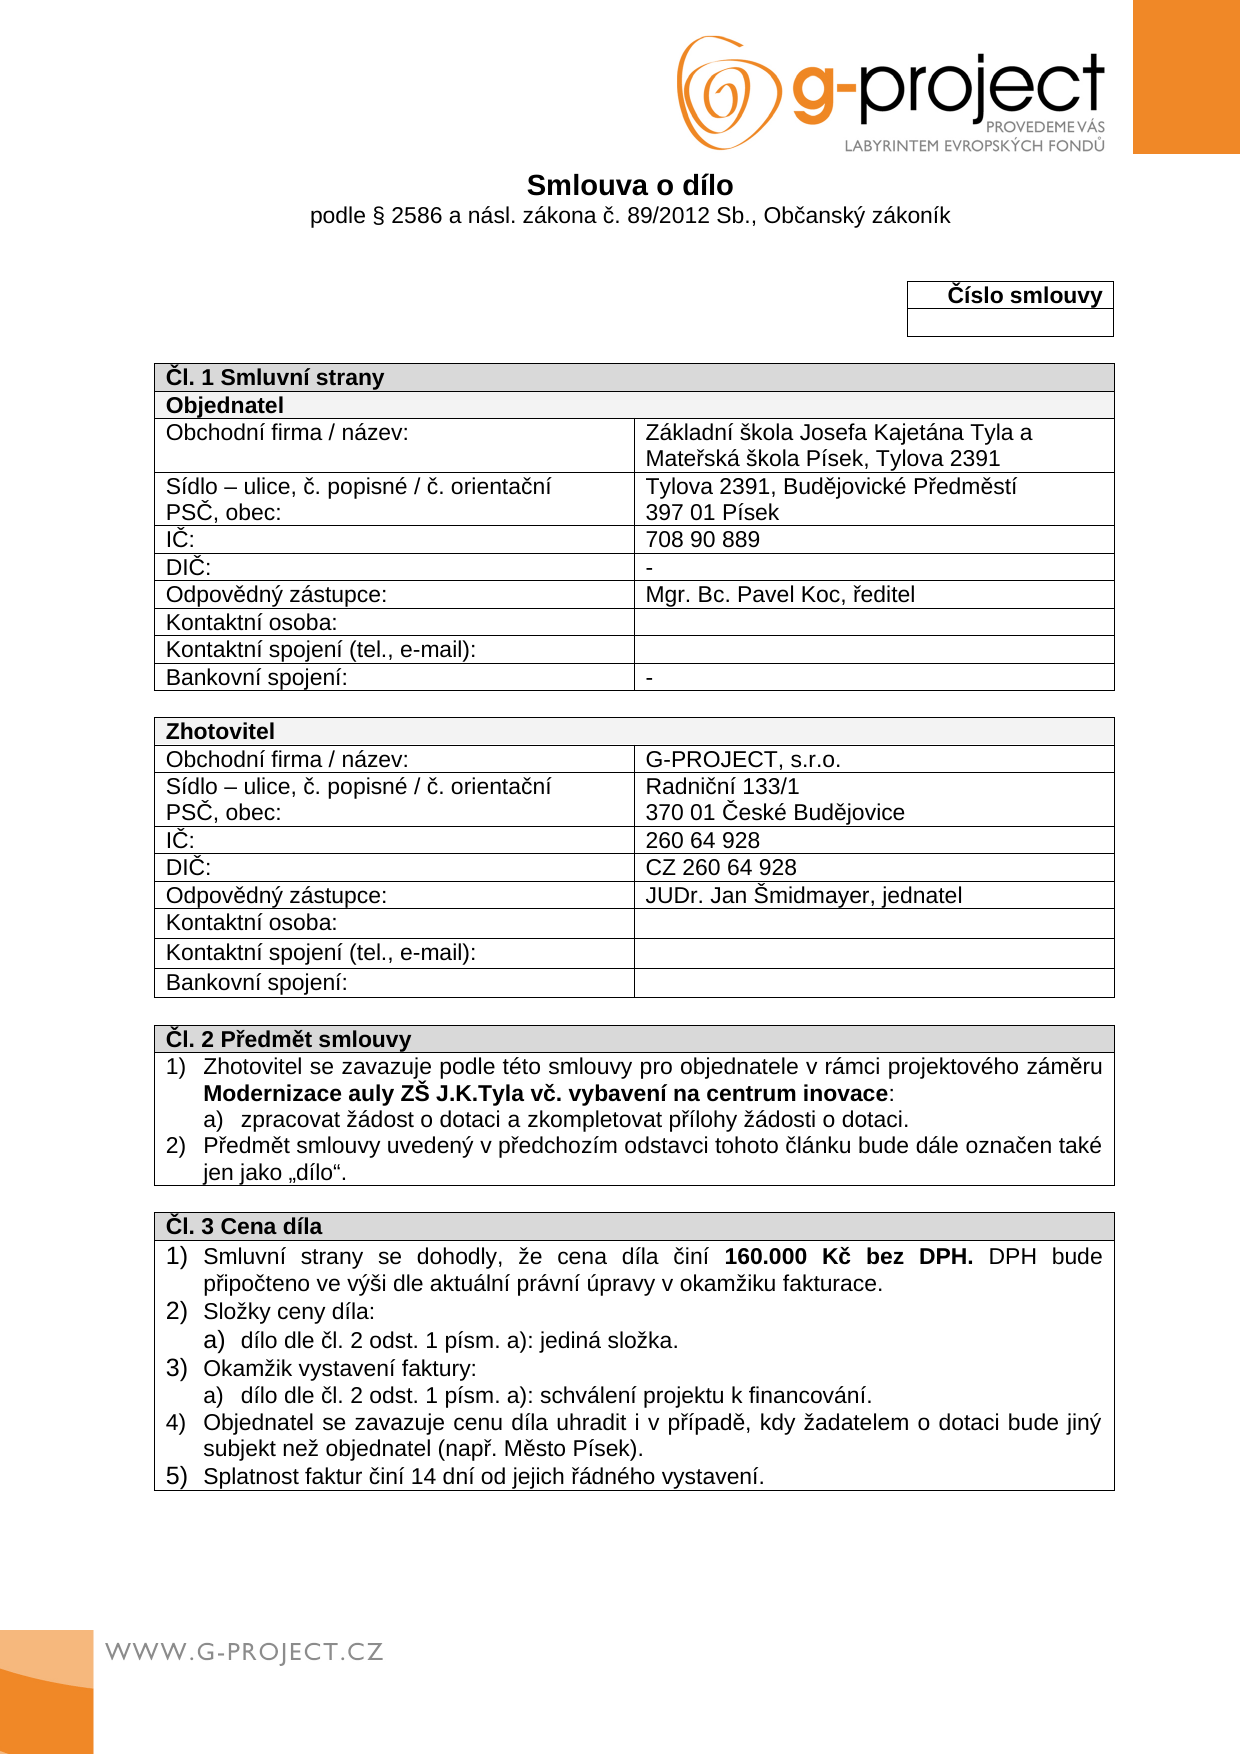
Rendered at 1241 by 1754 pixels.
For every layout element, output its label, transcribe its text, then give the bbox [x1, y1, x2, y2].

table_cell Kontaktní osoba: [155, 609, 634, 635]
table_cell [635, 969, 1114, 997]
text Smlouva o dílo [154, 168, 1106, 202]
table_cell Obchodní firma / název: [155, 419, 634, 472]
picture [671, 0, 1240, 154]
table_header Zhotovitel [155, 718, 1114, 744]
table_cell Objednatel [155, 392, 1114, 418]
table_header Čl. 1 Smluvní strany [155, 364, 1114, 391]
table_cell Základní škola Josefa Kajetána Tyla a Mateřská škola Písek, Tylova 2391 [635, 419, 1114, 472]
table_cell Kontaktní osoba: [155, 909, 634, 938]
table_header Čl. 2 Předmět smlouvy [155, 1026, 1114, 1052]
table_cell Kontaktní spojení (tel., e-mail): [155, 636, 634, 662]
table_cell Radniční 133/1 370 01 České Budějovice [635, 773, 1114, 826]
picture [0, 1630, 390, 1754]
table_cell Bankovní spojení: [155, 969, 634, 997]
table_cell - [635, 554, 1114, 580]
table_cell [908, 309, 1113, 336]
table_cell [635, 609, 1114, 635]
table_cell Mgr. Bc. Pavel Koc, ředitel [635, 581, 1114, 608]
table_cell IČ: [155, 526, 634, 553]
table_header Čl. 3 Cena díla [155, 1213, 1114, 1240]
table_cell G-PROJECT, s.r.o. [635, 746, 1114, 772]
text podle § 2586 a násl. zákona č. 89/2012 Sb., Občanský zákoník [154, 202, 1106, 228]
table_cell Bankovní spojení: [155, 664, 634, 690]
table_cell [635, 636, 1114, 662]
table_cell IČ: [155, 827, 634, 853]
table_cell CZ 260 64 928 [635, 854, 1114, 881]
table_cell Kontaktní spojení (tel., e-mail): [155, 939, 634, 967]
table_cell Sídlo – ulice, č. popisné / č. orientační PSČ, obec: [155, 773, 634, 826]
table_cell - [635, 664, 1114, 690]
table_cell [635, 909, 1114, 938]
table_header Číslo smlouvy [908, 282, 1113, 308]
table_cell Obchodní firma / název: [155, 746, 634, 772]
table_cell Odpovědný zástupce: [155, 882, 634, 908]
table_cell 260 64 928 [635, 827, 1114, 853]
table_cell DIČ: [155, 854, 634, 881]
table_cell Zhotovitel se zavazuje podle této smlouvy pro objednatele v rámci projektového záměru Modernizace auly ZŠ J.K.Tyla vč. vybavení na centrum inovace: zpracovat žádost o dotaci a zkompletovat přílohy žádosti o dotaci. Předmět smlouvy uvedený v předchozím odstavci tohoto článku bude dále označen také jen jako „dílo“. [155, 1053, 1114, 1185]
table_cell Smluvní strany se dohodly, že cena díla činí 160.000 Kč bez DPH. DPH bude připočteno ve výši dle aktuální právní úpravy v okamžiku fakturace. Složky ceny díla: dílo dle čl. 2 odst. 1 písm. a): jediná složka. Okamžik vystavení faktury: dílo dle čl. 2 odst. 1 písm. a): schválení projektu k financování. Objednatel se zavazuje cenu díla uhradit i v případě, kdy žadatelem o dotaci bude jiný subjekt než objednatel (např. Město Písek). Splatnost faktur činí 14 dní od jejich řádného vystavení. [155, 1241, 1114, 1490]
table_cell JUDr. Jan Šmidmayer, jednatel [635, 882, 1114, 908]
table_cell Odpovědný zástupce: [155, 581, 634, 608]
table_cell [635, 939, 1114, 967]
table_cell 708 90 889 [635, 526, 1114, 553]
table_cell DIČ: [155, 554, 634, 580]
table_cell Sídlo – ulice, č. popisné / č. orientační PSČ, obec: [155, 473, 634, 525]
table_cell Tylova 2391, Budějovické Předměstí 397 01 Písek [635, 473, 1114, 525]
